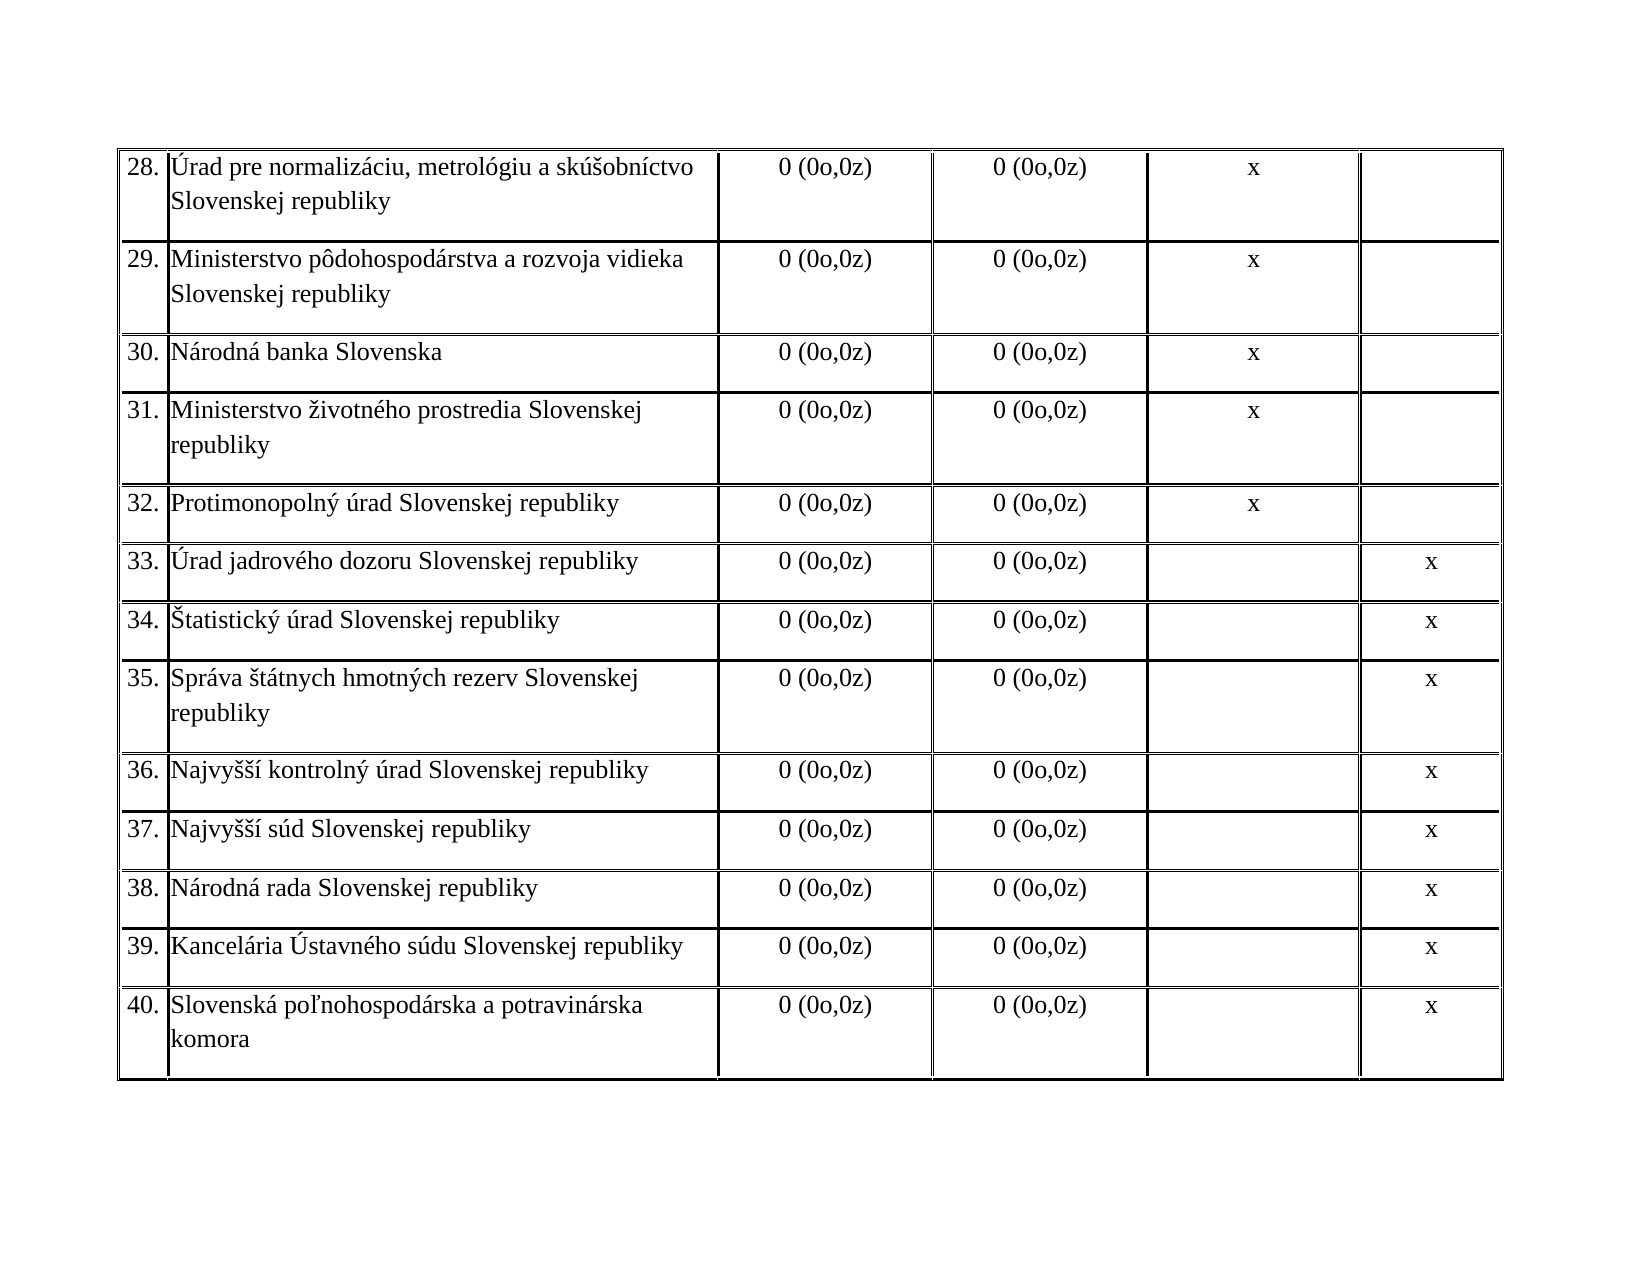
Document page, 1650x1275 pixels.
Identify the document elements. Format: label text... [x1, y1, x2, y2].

table_cell 40. [118, 986, 168, 1078]
table_cell 0 (0o,0z) [720, 604, 931, 659]
table_cell x [1362, 659, 1501, 751]
table_cell Správa štátnych hmotných rezerv Slovenskej republiky [170, 662, 717, 751]
table_cell 29. [120, 240, 167, 332]
table_cell 0 (0o,0z) [718, 989, 933, 1078]
table_cell x [1362, 869, 1501, 927]
table_cell x [1149, 243, 1358, 332]
table_cell x [1360, 542, 1502, 600]
table_cell 0 (0o,0z) [934, 813, 1146, 868]
table_cell Úrad jadrového dozoru Slovenskej republiky [170, 545, 717, 600]
table_cell [1362, 332, 1501, 391]
table_cell x [1149, 336, 1358, 391]
table_cell x [1147, 149, 1360, 240]
table_cell Protimonopolný úrad Slovenskej republiky [170, 487, 717, 542]
table_cell [1362, 240, 1501, 332]
table_cell [1149, 545, 1358, 600]
table_cell 0 (0o,0z) [934, 930, 1146, 986]
table_cell 39. [120, 927, 167, 986]
table_cell 0 (0o,0z) [720, 755, 931, 810]
table_cell x [1149, 394, 1358, 483]
table_cell 0 (0o,0z) [720, 545, 931, 600]
table_cell 31. [120, 391, 167, 483]
table_cell [1362, 483, 1501, 542]
table_cell 38. [120, 869, 167, 927]
table_cell 34. [120, 600, 167, 659]
table_cell 32. [120, 483, 167, 542]
table_cell 0 (0o,0z) [720, 336, 931, 391]
table_cell Ministerstvo životného prostredia Slovenskej republiky [170, 394, 717, 483]
table_cell 0 (0o,0z) [720, 872, 931, 927]
table_cell 33. [118, 542, 168, 600]
table_cell x [1362, 600, 1501, 659]
table_cell 0 (0o,0z) [720, 813, 931, 868]
table_cell 0 (0o,0z) [720, 487, 931, 542]
table_cell [1149, 872, 1358, 927]
table_cell [1360, 151, 1501, 240]
table_cell 0 (0o,0z) [720, 394, 931, 483]
table_cell 0 (0o,0z) [934, 662, 1146, 751]
table_cell Národná banka Slovenska [170, 336, 717, 391]
table_cell 37. [120, 810, 167, 868]
table_cell Národná rada Slovenskej republiky [170, 872, 717, 927]
table_cell x [1362, 927, 1501, 986]
table_cell 30. [120, 332, 167, 391]
table_cell [1149, 604, 1358, 659]
table_cell [1149, 755, 1358, 810]
table_cell x [1362, 810, 1501, 868]
table_cell 0 (0o,0z) [933, 989, 1147, 1078]
table_cell 0 (0o,0z) [934, 336, 1146, 391]
table_cell 0 (0o,0z) [934, 487, 1146, 542]
table_cell Úrad pre normalizáciu, metrológiu a skúšobníctvo Slovenskej republiky [168, 149, 718, 240]
table_cell 0 (0o,0z) [934, 545, 1146, 600]
table_cell Štatistický úrad Slovenskej republiky [170, 604, 717, 659]
table_cell [1149, 662, 1358, 751]
table_cell x [1149, 487, 1358, 542]
table_cell 0 (0o,0z) [720, 662, 931, 751]
table_cell 0 (0o,0z) [933, 151, 1147, 240]
table_cell 0 (0o,0z) [718, 151, 933, 240]
table_cell 0 (0o,0z) [934, 604, 1146, 659]
table_cell [1147, 986, 1360, 1078]
table_cell Najvyšší kontrolný úrad Slovenskej republiky [170, 755, 717, 810]
table_cell Kancelária Ústavného súdu Slovenskej republiky [170, 930, 717, 986]
table_cell 0 (0o,0z) [934, 755, 1146, 810]
table_cell Najvyšší súd Slovenskej republiky [170, 813, 717, 868]
table_cell Slovenská poľnohospodárska a potravinárska komora [168, 989, 718, 1078]
table_cell 0 (0o,0z) [934, 243, 1146, 332]
table_cell 0 (0o,0z) [720, 243, 931, 332]
table_cell Ministerstvo pôdohospodárstva a rozvoja vidieka Slovenskej republiky [170, 243, 717, 332]
table_cell 0 (0o,0z) [934, 394, 1146, 483]
table_cell [1149, 930, 1358, 986]
table_cell [1362, 391, 1501, 483]
table_cell [1149, 813, 1358, 868]
table_cell 28. [118, 149, 168, 240]
table_cell 36. [120, 751, 167, 810]
table_cell 0 (0o,0z) [720, 930, 931, 986]
table_cell 35. [120, 659, 167, 751]
table_cell 0 (0o,0z) [934, 872, 1146, 927]
table_cell x [1360, 986, 1502, 1078]
table_cell x [1362, 751, 1501, 810]
